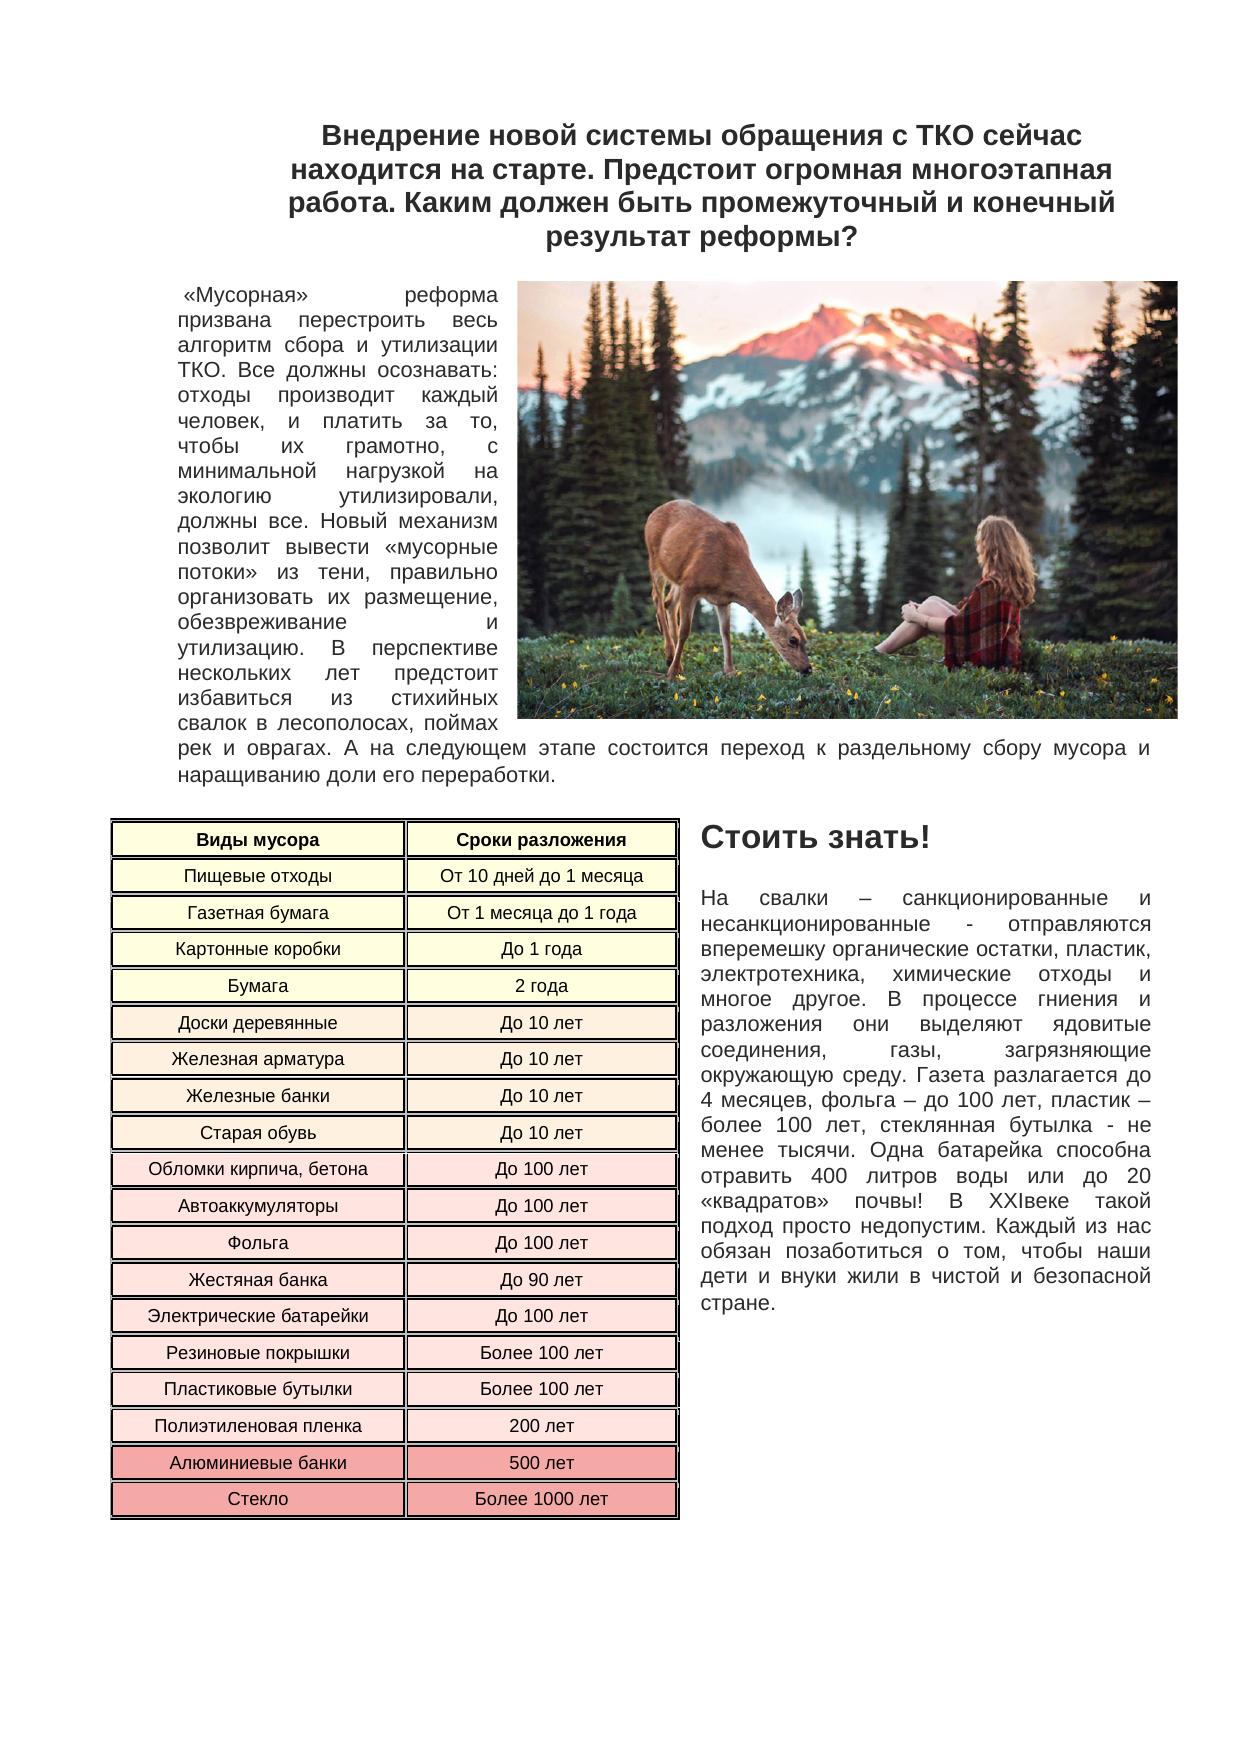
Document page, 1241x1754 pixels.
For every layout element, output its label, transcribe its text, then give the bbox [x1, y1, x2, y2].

picture [517, 281, 1178, 719]
text Внедрение новой системы обращения с ТКО сейчас находится на старте. Предстоит огромная многоэтапная работа. Каким должен быть промежуточный и конечный результат реформы? [252, 118, 1152, 252]
text Стоить знать! [680, 818, 1152, 856]
text На свалки – санкционированные и несанкционированные - отправляются вперемешку органические остатки, пластик, электротехника, химические отходы и многое другое. В процессе гниения и разложения они выделяют ядовитые соединения, газы, загрязняющие окружающую среду. Газета разлагается до 4 месяцев, фольга – до 100 лет, пластик – более 100 лет, стеклянная бутылка - не менее тысячи. Одна батарейка способна отравить 400 литров воды или до 20 «квадратов» почвы! В XXIвеке такой подход просто недопустим. Каждый из нас обязан позаботиться о том, чтобы наши дети и внуки жили в чистой и безопасной стране. [679, 885, 1152, 1317]
